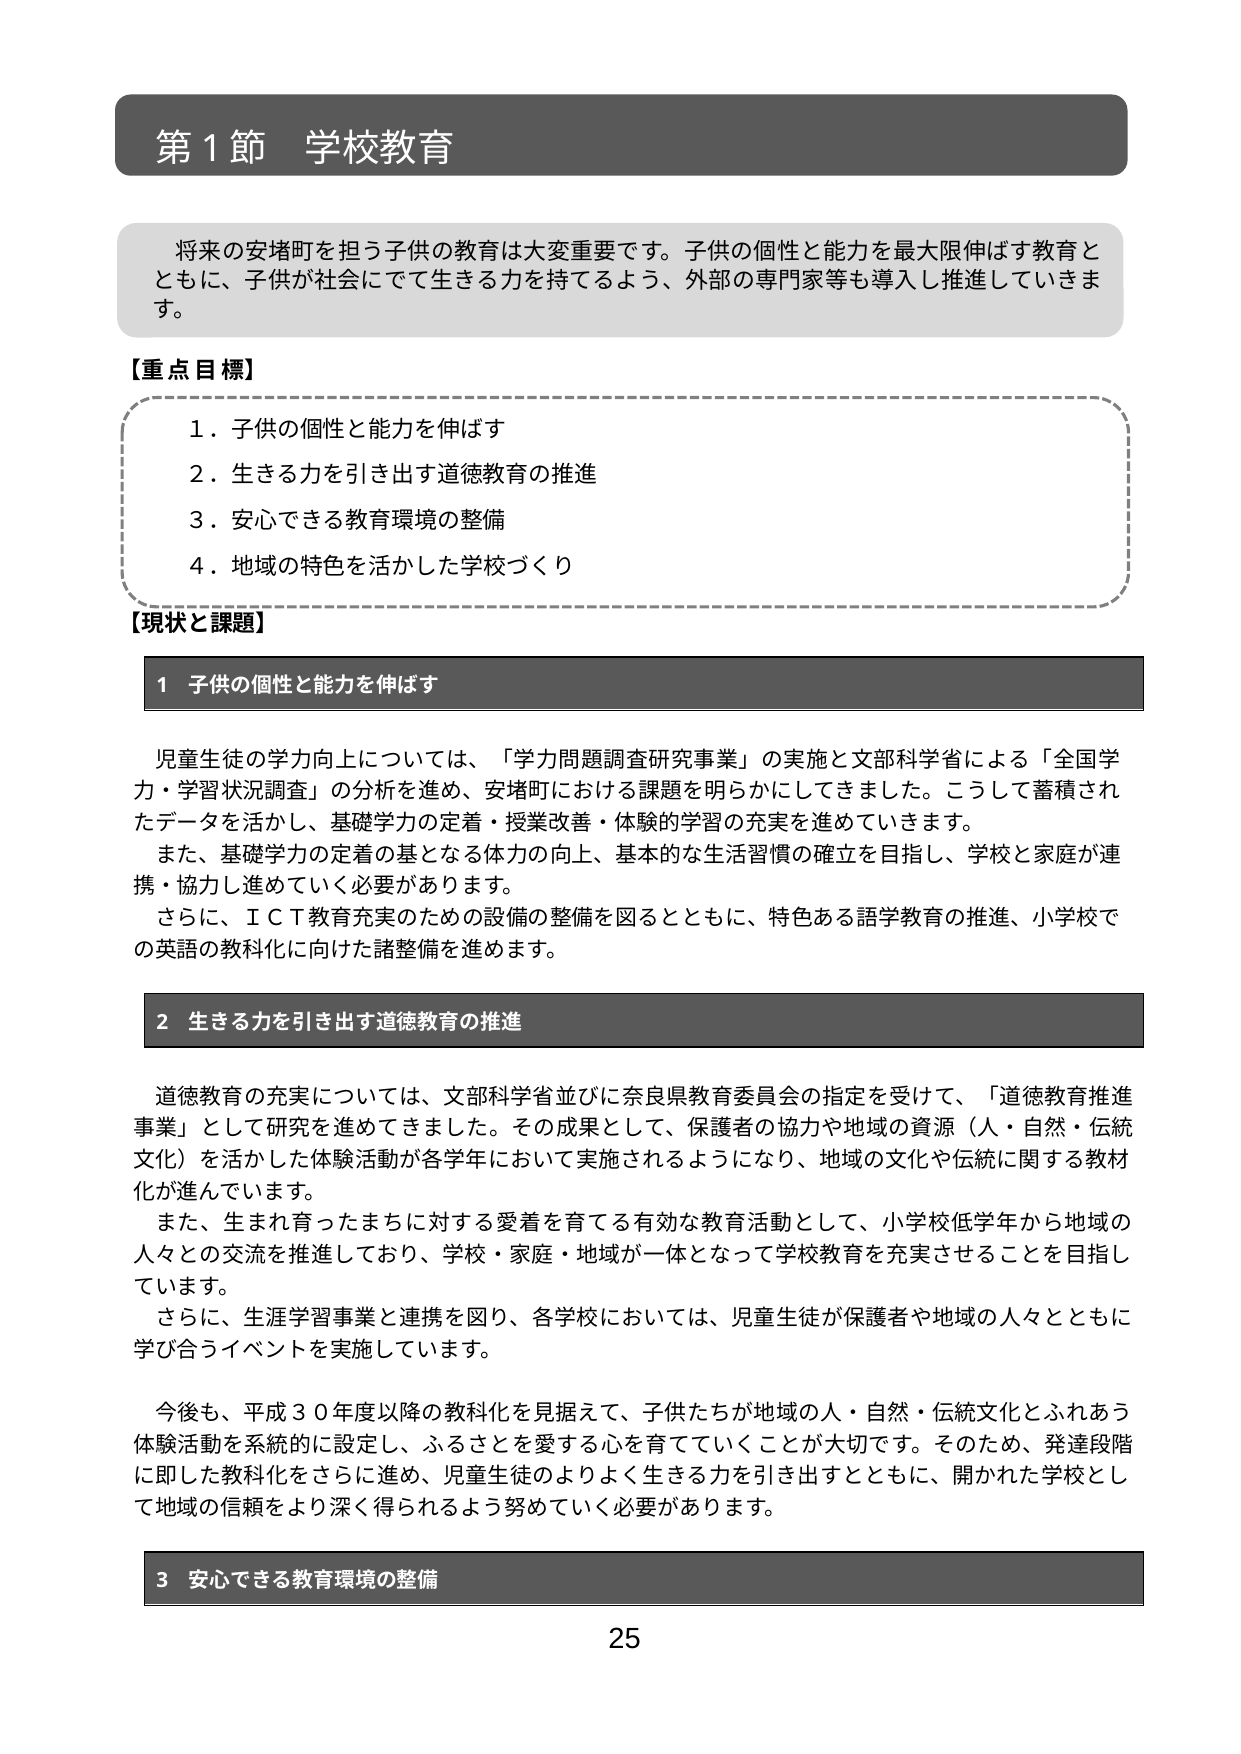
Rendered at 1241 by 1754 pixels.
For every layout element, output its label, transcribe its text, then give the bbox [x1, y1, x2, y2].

text 道徳教育の充実については、文部科学省並びに奈良県教育委員会の指定を受けて、「道徳教育推進事業」として研究を進めてきました。その成果として、保護者の協力や地域の資源（人・自然・伝統文化）を活かした体験活動が各学年において実施されるようになり、地域の文化や伝統に関する教材化が進んでいます。 [133, 1079, 1133, 1205]
text また、基礎学力の定着の基となる体力の向上、基本的な生活習慣の確立を目指し、学校と家庭が連携・協力し進めていく必要があります。 [133, 837, 1122, 900]
text 今後も、平成３０年度以降の教科化を見据えて、子供たちが地域の人・自然・伝統文化とふれあう体験活動を系統的に設定し、ふるさとを愛する心を育てていくことが大切です。そのため、発達段階に即した教科化をさらに進め、児童生徒のよりよく生きる力を引き出すとともに、開かれた学校として地域の信頼をより深く得られるよう努めていく必要があります。 [133, 1395, 1133, 1522]
table_header 3 安心できる教育環境の整備 [145, 1553, 1143, 1604]
text 【重点目標】 [118, 352, 1122, 386]
text さらに、生涯学習事業と連携を図り、各学校においては、児童生徒が保護者や地域の人々とともに学び合うイベントを実施しています。 [133, 1300, 1133, 1364]
text 児童生徒の学力向上については、「学力問題調査研究事業」の実施と文部科学省による「全国学力・学習状況調査」の分析を進め、安堵町における課題を明らかにしてきました。こうして蓄積されたデータを活かし、基礎学力の定着・授業改善・体験的学習の充実を進めていきます。 [133, 742, 1122, 837]
table_header 1 子供の個性と能力を伸ばす [145, 658, 1143, 709]
text 第1節 学校教育 [118, 118, 1122, 173]
text さらに、ＩＣＴ教育充実のための設備の整備を図るとともに、特色ある語学教育の推進、小学校での英語の教科化に向けた諸整備を進めます。 [133, 900, 1122, 963]
text 【現状と課題】 [118, 604, 1122, 638]
table_header 2 生きる力を引き出す道徳教育の推進 [145, 994, 1143, 1046]
text また、生まれ育ったまちに対する愛着を育てる有効な教育活動として、小学校低学年から地域の人々との交流を推進しており、学校・家庭・地域が一体となって学校教育を充実させることを目指しています。 [133, 1205, 1133, 1300]
